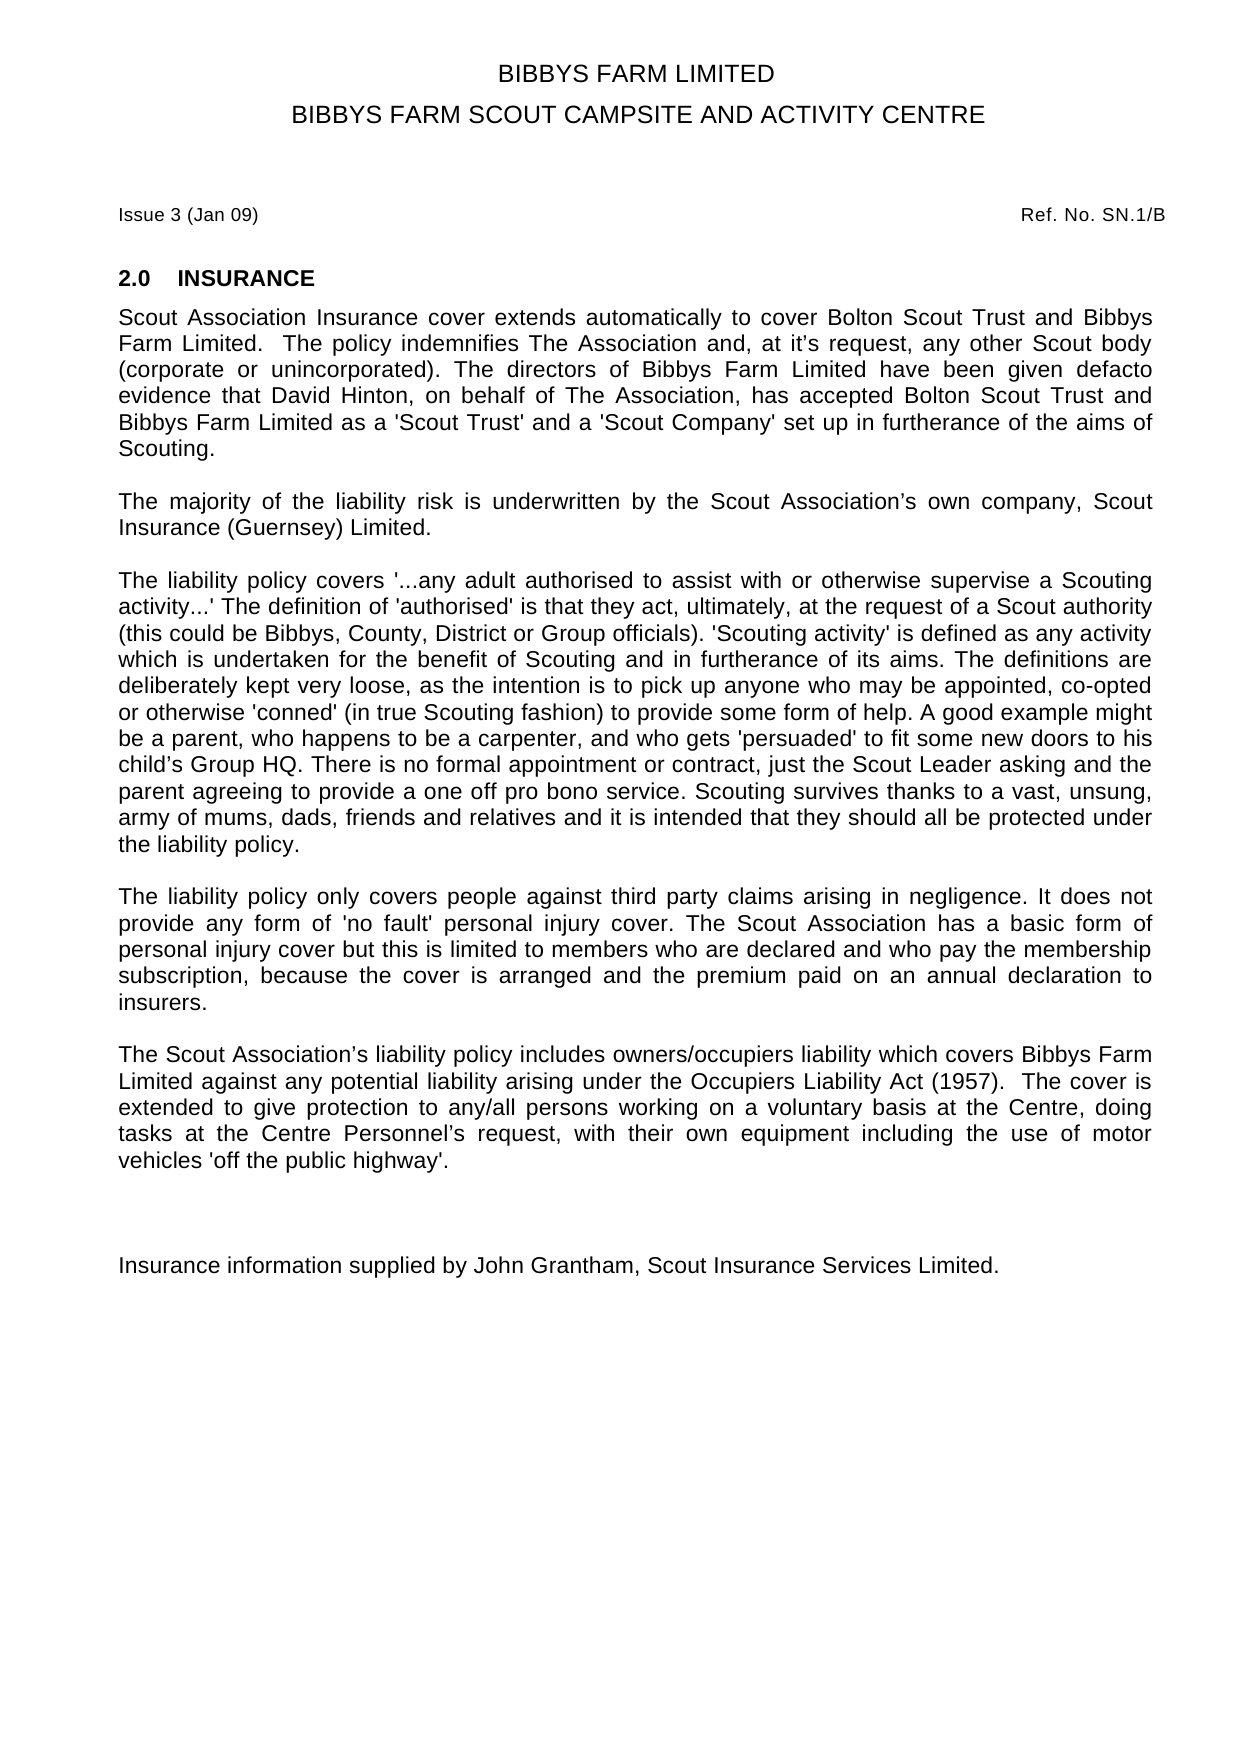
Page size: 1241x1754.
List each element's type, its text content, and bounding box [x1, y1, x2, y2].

text The liability policy covers '...any adult authorised to assist with or otherwise supervise a Scouting activity...' The definition of 'authorised' is that they act, ultimately, at the request of a Scout authority (this could be Bibbys, County, District or Group officials). 'Scouting activity' is defined as any activity which is undertaken for the benefit of Scouting and in furtherance of its aims. The definitions are deliberately kept very loose, as the intention is to pick up anyone who may be appointed, co-opted or otherwise 'conned' (in true Scouting fashion) to provide some form of help. A good example might be a parent, who happens to be a carpenter, and who gets 'persuaded' to fit some new doors to his child’s Group HQ. There is no formal appointment or contract, just the Scout Leader asking and the parent agreeing to provide a one off pro bono service. Scouting survives thanks to a vast, unsung, army of mums, dads, friends and relatives and it is intended that they should all be protected under the liability policy. [118, 567, 1154, 857]
text The Scout Association’s liability policy includes owners/occupiers liability which covers Bibbys Farm Limited against any potential liability arising under the Occupiers Liability Act (1957). The cover is extended to give protection to any/all persons working on a voluntary basis at the Centre, doing tasks at the Centre Personnel’s request, with their own equipment including the use of motor vehicles 'off the public highway'. [118, 1041, 1154, 1173]
text Scout Association Insurance cover extends automatically to cover Bolton Scout Trust and Bibbys Farm Limited. The policy indemnifies The Association and, at it’s request, any other Scout body (corporate or unincorporated). The directors of Bibbys Farm Limited have been given defacto evidence that David Hinton, on behalf of The Association, has accepted Bolton Scout Trust and Bibbys Farm Limited as a 'Scout Trust' and a 'Scout Company' set up in furtherance of the aims of Scouting. [118, 303, 1154, 462]
text The majority of the liability risk is underwritten by the Scout Association’s own company, Scout Insurance (Guernsey) Limited. [118, 488, 1154, 541]
text Issue 3 (Jan 09) Ref. No. SN.1/B [118, 203, 1154, 225]
list INSURANCE [118, 264, 1154, 291]
text The liability policy only covers people against third party claims arising in negligence. It does not provide any form of 'no fault' personal injury cover. The Scout Association has a basic form of personal injury cover but this is limited to members who are declared and who pay the membership subscription, because the cover is arranged and the premium paid on an annual declaration to insurers. [118, 883, 1154, 1015]
text Insurance information supplied by John Grantham, Scout Insurance Services Limited. [118, 1252, 1154, 1278]
